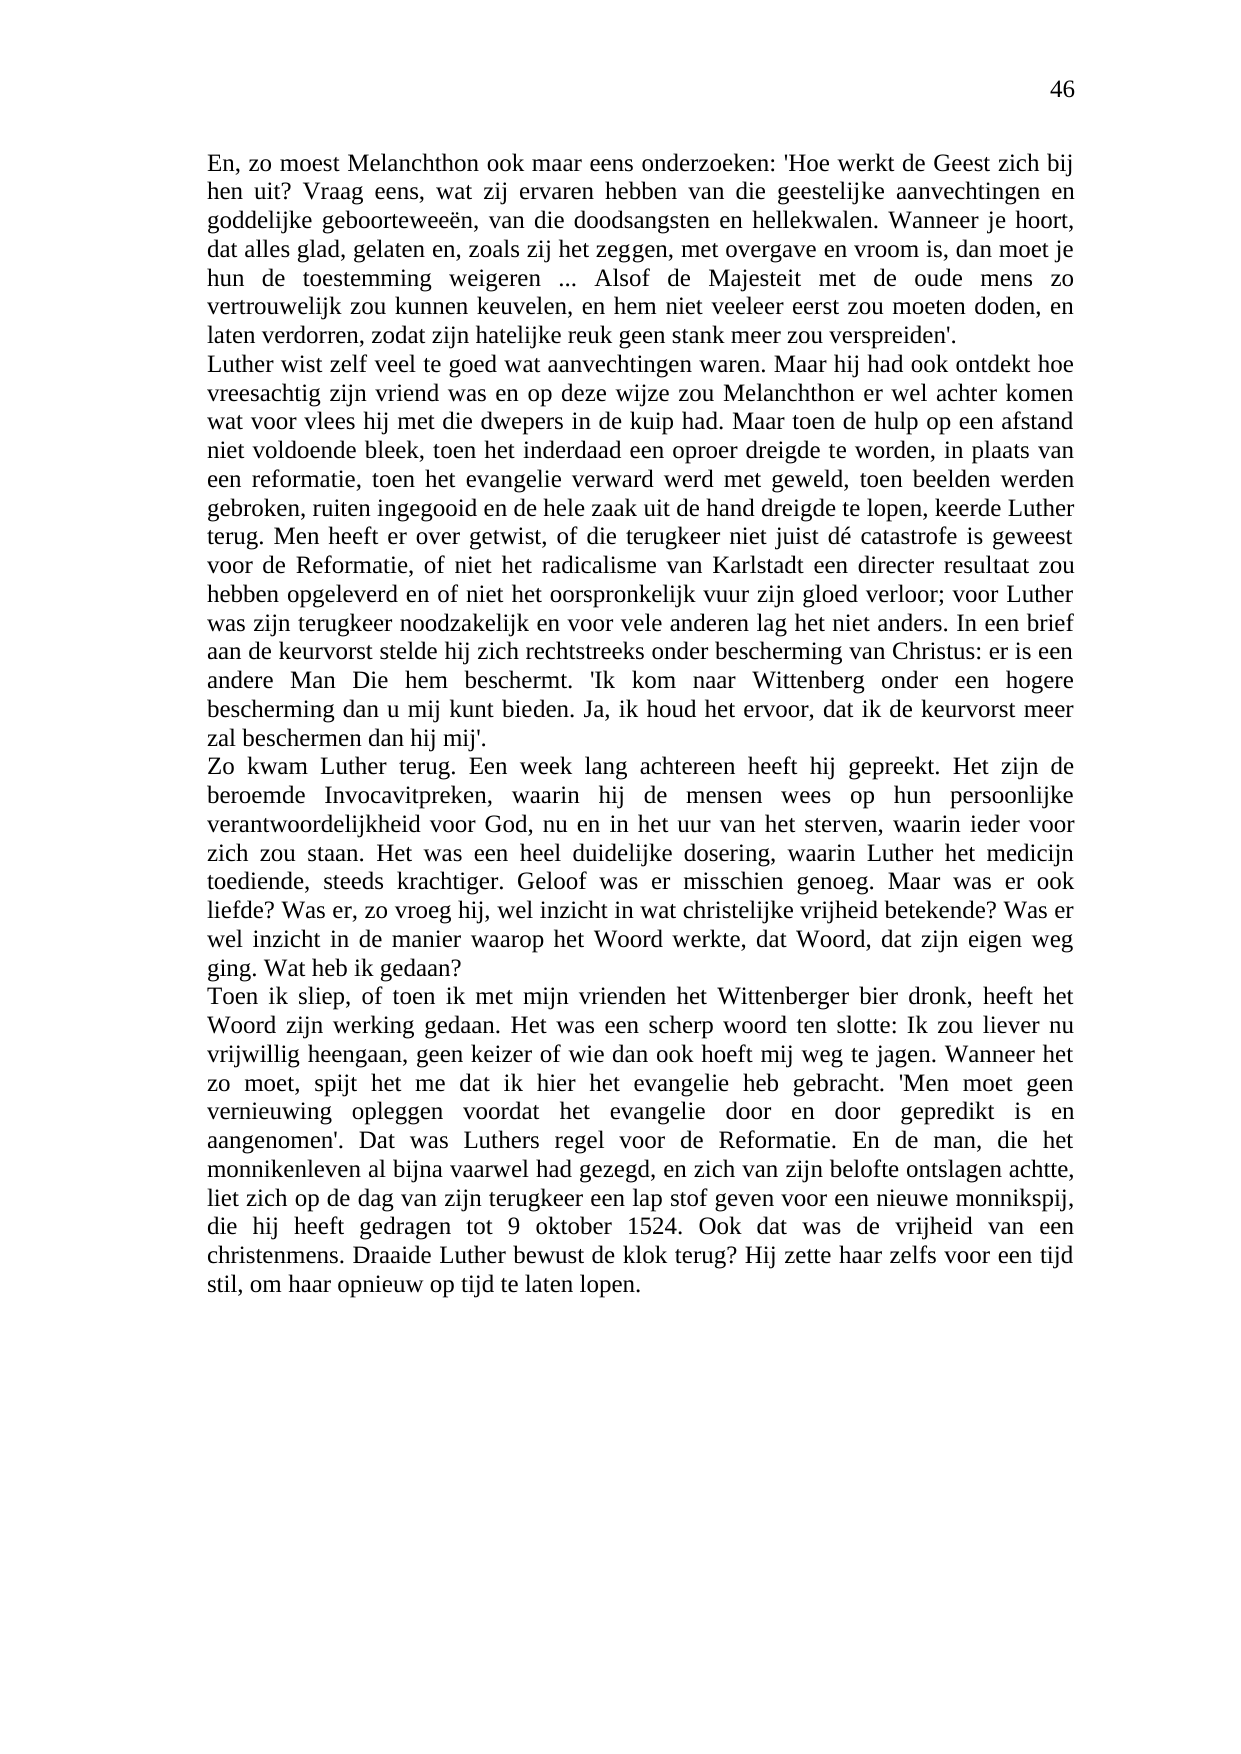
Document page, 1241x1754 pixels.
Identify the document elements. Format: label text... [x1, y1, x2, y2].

text Zo kwam Luther terug. Een week lang achtereen heeft hij gepreekt. Het zijn de beroemde Invocavitpreken, waarin hij de mensen wees op hun persoonlijke verantwoordelijkheid voor God, nu en in het uur van het sterven, waarin ieder voor zich zou staan. Het was een heel duidelijke dosering, waarin Luther het medicijn toediende, steeds krachtiger. Geloof was er misschien genoeg. Maar was er ook liefde? Was er, zo vroeg hij, wel inzicht in wat christelijke vrijheid betekende? Was er wel inzicht in de manier waarop het Woord werkte, dat Woord, dat zijn eigen weg ging. Wat heb ik gedaan? [207, 751, 1075, 981]
text Luther wist zelf veel te goed wat aanvechtingen waren. Maar hij had ook ontdekt hoe vreesachtig zijn vriend was en op deze wijze zou Melanchthon er wel achter komen wat voor vlees hij met die dwepers in de kuip had. Maar toen de hulp op een afstand niet voldoende bleek, toen het inderdaad een oproer dreigde te worden, in plaats van een reformatie, toen het evangelie verward werd met geweld, toen beelden werden gebroken, ruiten ingegooid en de hele zaak uit de hand dreigde te lopen, keerde Luther terug. Men heeft er over getwist, of die terugkeer niet juist dé catastrofe is geweest voor de Reformatie, of niet het radicalisme van Karlstadt een directer resultaat zou hebben opgeleverd en of niet het oorspronkelijk vuur zijn gloed verloor; voor Luther was zijn terugkeer noodzakelijk en voor vele anderen lag het niet anders. In een brief aan de keurvorst stelde hij zich rechtstreeks onder bescherming van Christus: er is een andere Man Die hem beschermt. 'Ik kom naar Wittenberg onder een hogere bescherming dan u mij kunt bieden. Ja, ik houd het ervoor, dat ik de keurvorst meer zal beschermen dan hij mij'. [207, 349, 1075, 751]
text Toen ik sliep, of toen ik met mijn vrienden het Wittenberger bier dronk, heeft het Woord zijn werking gedaan. Het was een scherp woord ten slotte: Ik zou liever nu vrijwillig heengaan, geen keizer of wie dan ook hoeft mij weg te jagen. Wanneer het zo moet, spijt het me dat ik hier het evangelie heb gebracht. 'Men moet geen vernieuwing opleggen voordat het evangelie door en door gepredikt is en aangenomen'. Dat was Luthers regel voor de Reformatie. En de man, die het monnikenleven al bijna vaarwel had gezegd, en zich van zijn belofte ontslagen achtte, liet zich op de dag van zijn terugkeer een lap stof geven voor een nieuwe monnikspij, die hij heeft gedragen tot 9 oktober 1524. Ook dat was de vrijheid van een christenmens. Draaide Luther bewust de klok terug? Hij zette haar zelfs voor een tijd stil, om haar opnieuw op tijd te laten lopen. [207, 981, 1075, 1298]
text En, zo moest Melanchthon ook maar eens onderzoeken: 'Hoe werkt de Geest zich bij hen uit? Vraag eens, wat zij ervaren hebben van die geestelijke aanvechtingen en goddelijke geboorteweeën, van die doodsangsten en hellekwalen. Wanneer je hoort, dat alles glad, gelaten en, zoals zij het zeggen, met overgave en vroom is, dan moet je hun de toestemming weigeren ... Alsof de Majesteit met de oude mens zo vertrouwelijk zou kunnen keuvelen, en hem niet veeleer eerst zou moeten doden, en laten verdorren, zodat zijn hatelijke reuk geen stank meer zou verspreiden'. [207, 148, 1075, 349]
